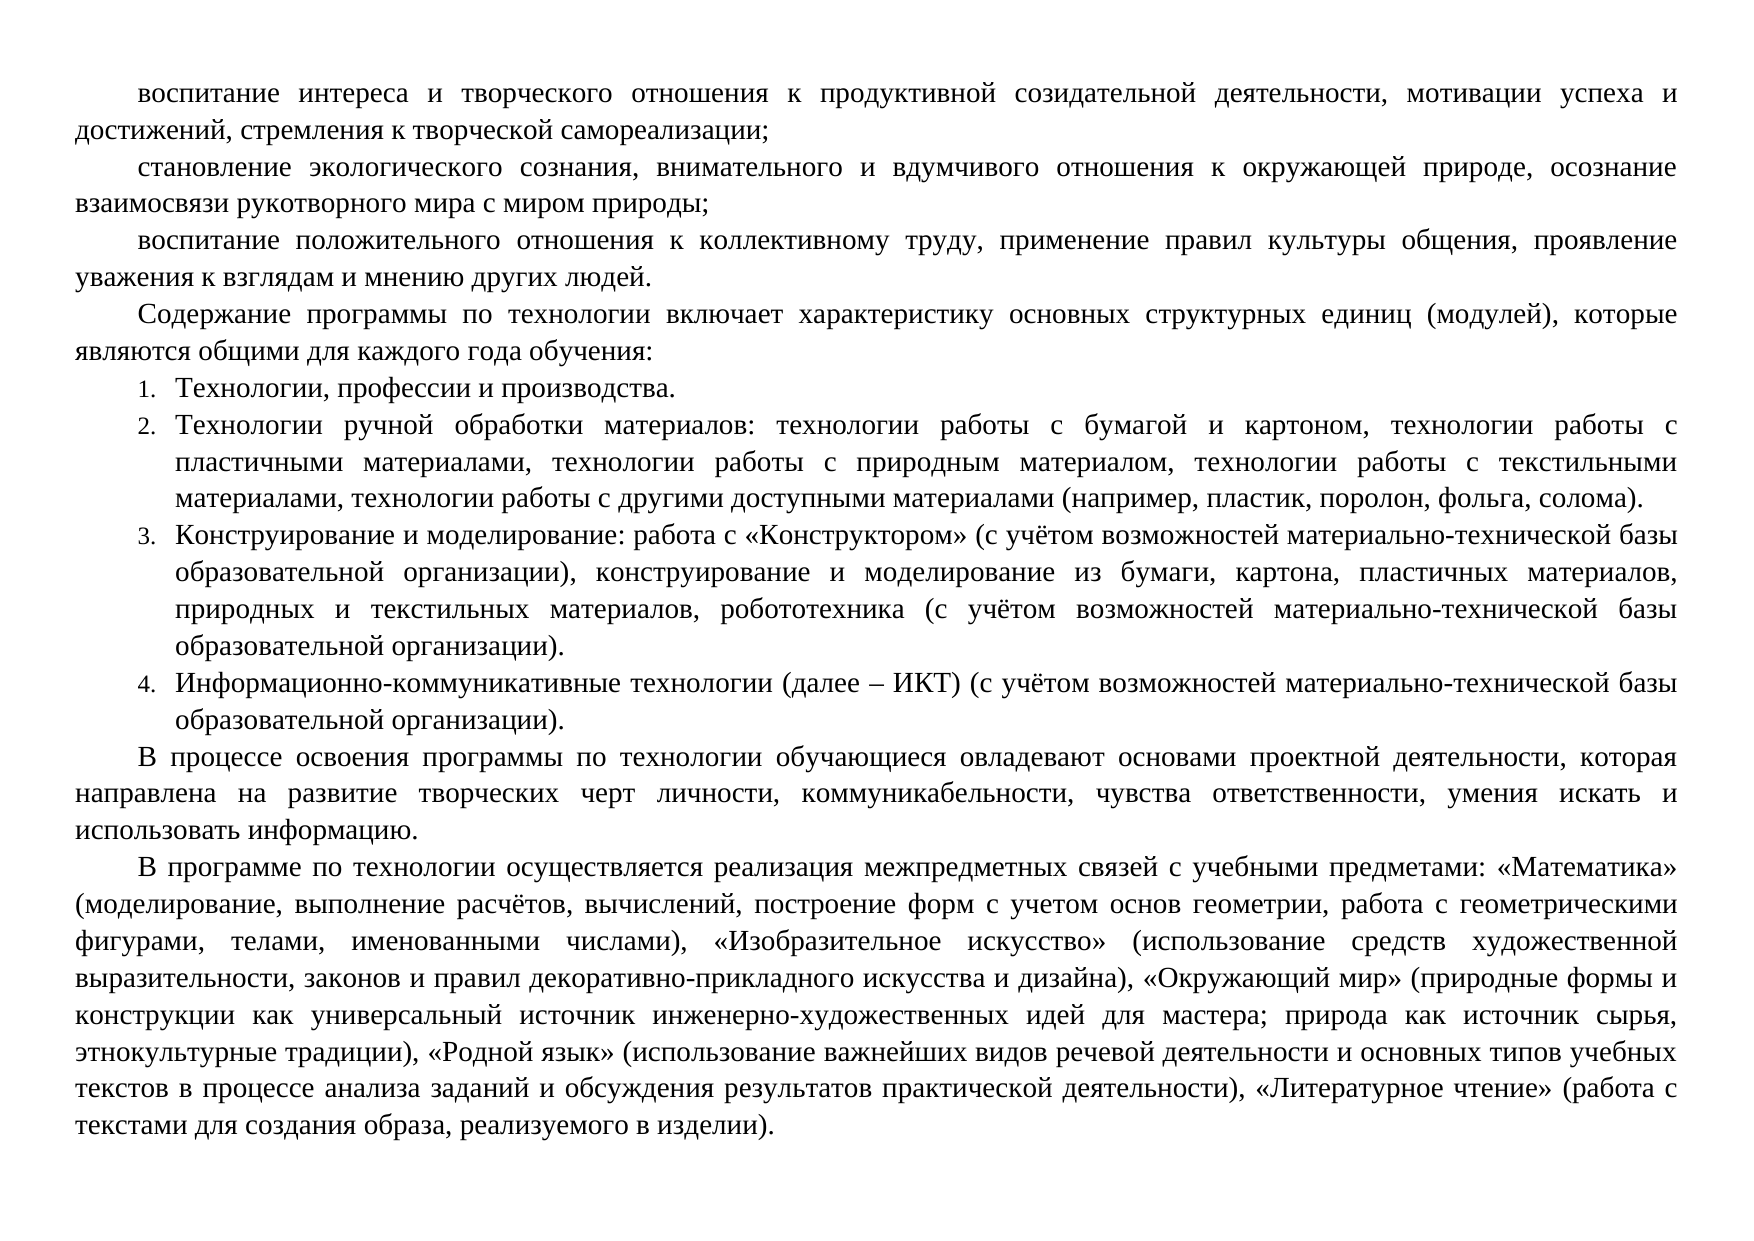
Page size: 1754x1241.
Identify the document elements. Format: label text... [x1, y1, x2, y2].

text становление экологического сознания, внимательного и вдумчивого отношения к окружающей природе, осознание взаимосвязи рукотворного мира с миром природы; [75, 149, 1679, 219]
text воспитание положительного отношения к коллективному труду, применение правил культуры общения, проявление уважения к взглядам и мнению других людей. [75, 222, 1679, 293]
text В процессе освоения программы по технологии обучающиеся овладевают основами проектной деятельности, которая направлена на развитие творческих черт личности, коммуникабельности, чувства ответственности, умения искать и использовать информацию. [75, 739, 1679, 846]
text воспитание интереса и творческого отношения к продуктивной созидательной деятельности, мотивации успеха и достижений, стремления к творческой самореализации; [75, 75, 1679, 145]
text Содержание программы по технологии включает характеристику основных структурных единиц (модулей), которые являются общими для каждого года обучения: [75, 296, 1679, 367]
list Технологии, профессии и производства. [137, 370, 1679, 403]
text В программе по технологии осуществляется реализация межпредметных связей с учебными предметами: «Математика» (моделирование, выполнение расчётов, вычислений, построение форм с учетом основ геометрии, работа с геометрическими фигурами, телами, именованными числами), «Изобразительное искусство» (использование средств художественной выразительности, законов и правил декоративно-прикладного искусства и дизайна), «Окружающий мир» (природные формы и конструкции как универсальный источник инженерно-художественных идей для мастера; природа как источник сырья, этнокультурные традиции), «Родной язык» (использование важнейших видов речевой деятельности и основных типов учебных текстов в процессе анализа заданий и обсуждения результатов практической деятельности), «Литературное чтение» (работа с текстами для создания образа, реализуемого в изделии). [75, 849, 1679, 1141]
list Информационно-коммуникативные технологии (далее – ИКТ) (с учётом возможностей материально-технической базы образовательной организации). [137, 665, 1679, 735]
list Конструирование и моделирование: работа с «Конструктором» (с учётом возможностей материально-технической базы образовательной организации), конструирование и моделирование из бумаги, картона, пластичных материалов, природных и текстильных материалов, робототехника (с учётом возможностей материально-технической базы образовательной организации). [137, 517, 1679, 662]
list Технологии ручной обработки материалов: технологии работы с бумагой и картоном, технологии работы с пластичными материалами, технологии работы с природным материалом, технологии работы с текстильными материалами, технологии работы с другими доступными материалами (например, пластик, поролон, фольга, солома). [137, 407, 1679, 514]
